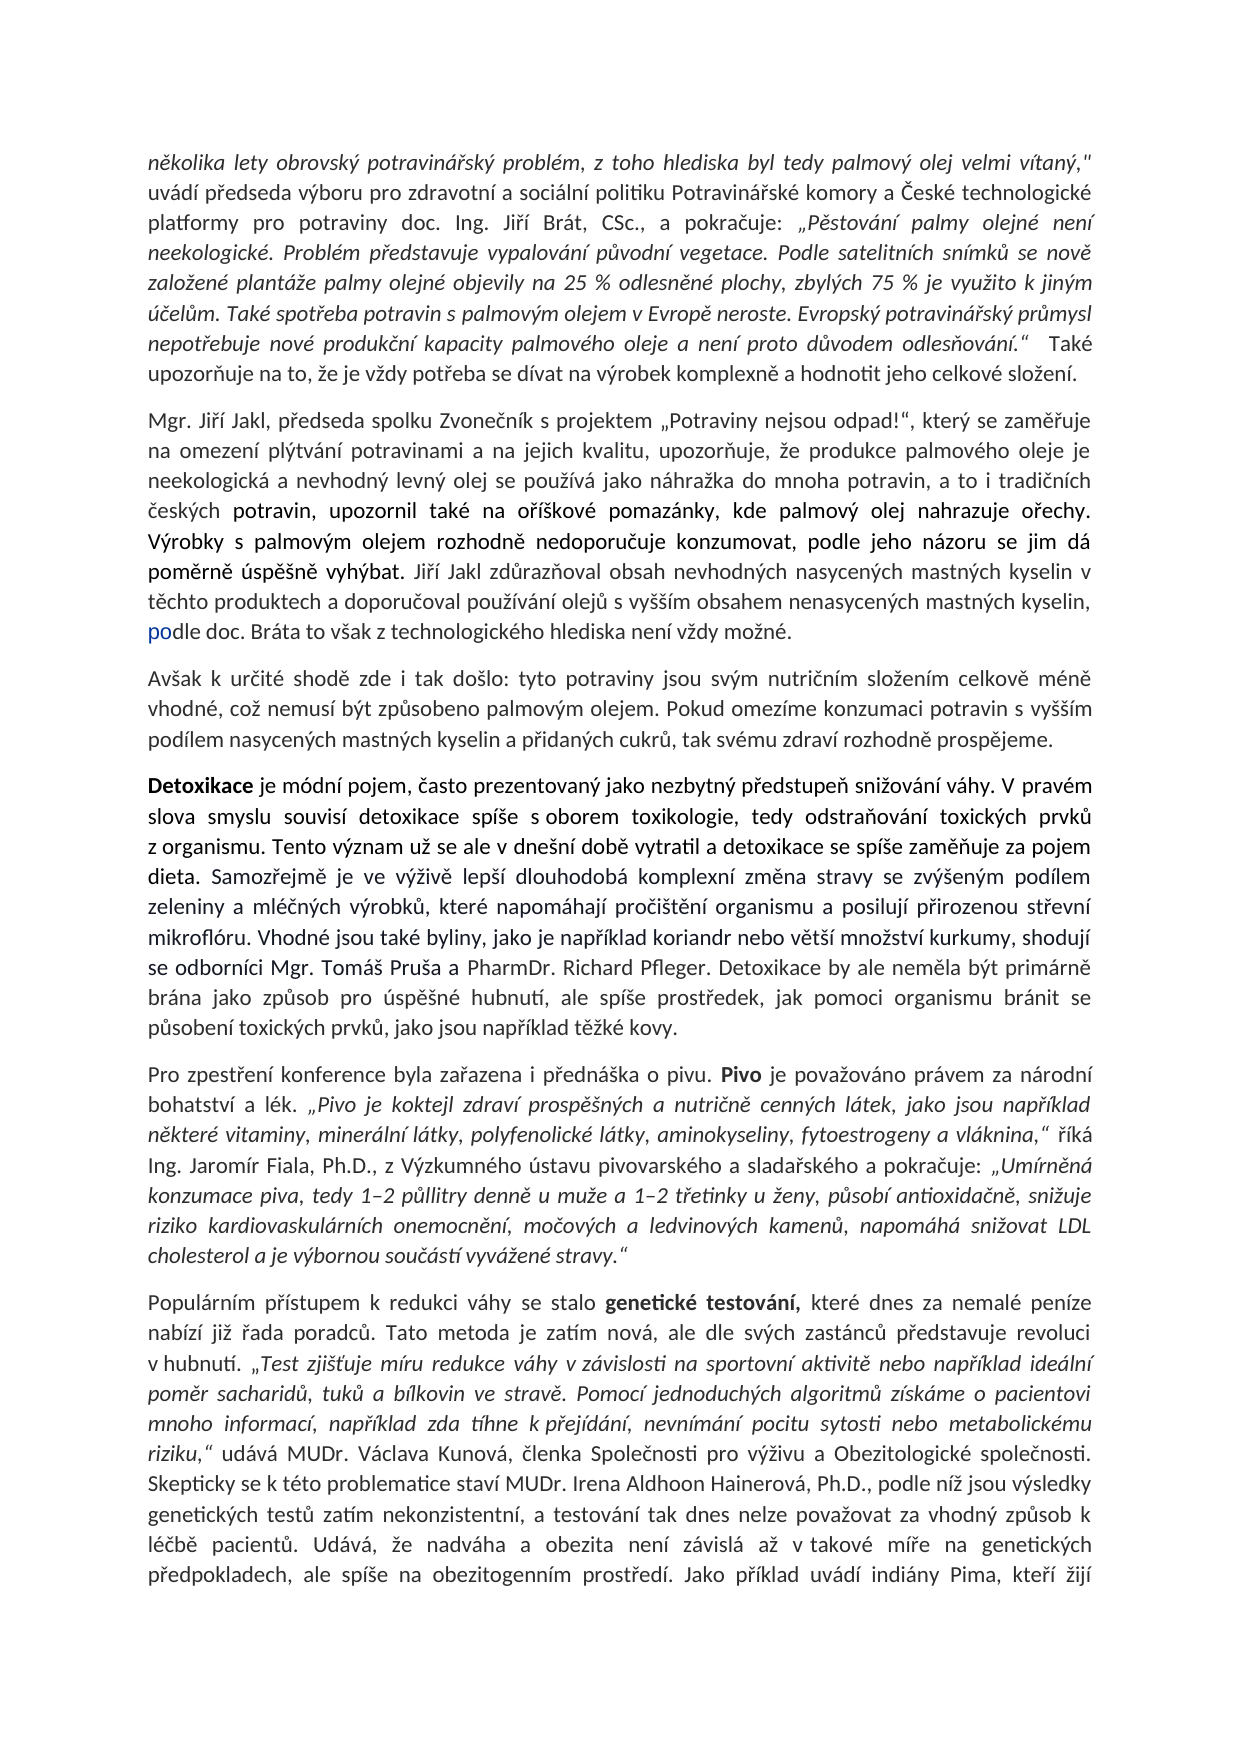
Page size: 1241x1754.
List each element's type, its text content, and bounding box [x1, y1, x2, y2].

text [148, 1437, 1093, 1480]
text Avšak k určité shodě zde i tak došlo: tyto potraviny jsou svým nutričním složením celkově méně vhodné, což nemusí být způsobeno palmovým olejem. Pokud omezíme konzumaci potravin s vyšším podílem nasycených mastných kyselin a přidaných cukrů, tak svému zdraví rozhodně prospějeme. [148, 722, 1093, 753]
text Detoxikace je módní pojem, často prezentovaný jako nezbytný předstupeň snižování váhy. V pravém slova smyslu souvisí detoxikace spíše s oborem toxikologie, tedy odstraňování toxických prvků z organismu. Tento význam už se ale v dnešní době vytratil a detoxikace se spíše zaměňuje za pojem dieta. Samozřejmě je ve výživě lepší dlouhodobá komplexní změna stravy se zvýšeným podílem zeleniny a mléčných výrobků, které napomáhají pročištění organismu a posilují přirozenou střevní mikroflóru. Vhodné jsou také byliny, jako je například koriandr nebo větší množství kurkumy, shodují se odborníci Mgr. Tomáš Pruša a PharmDr. Richard Pfleger. Detoxikace by ale neměla být primárně brána jako způsob pro úspěšné hubnutí, ale spíše prostředek, jak pomoci organismu bránit se působení toxických prvků, jako jsou například těžké kovy. [148, 772, 1093, 893]
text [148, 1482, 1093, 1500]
